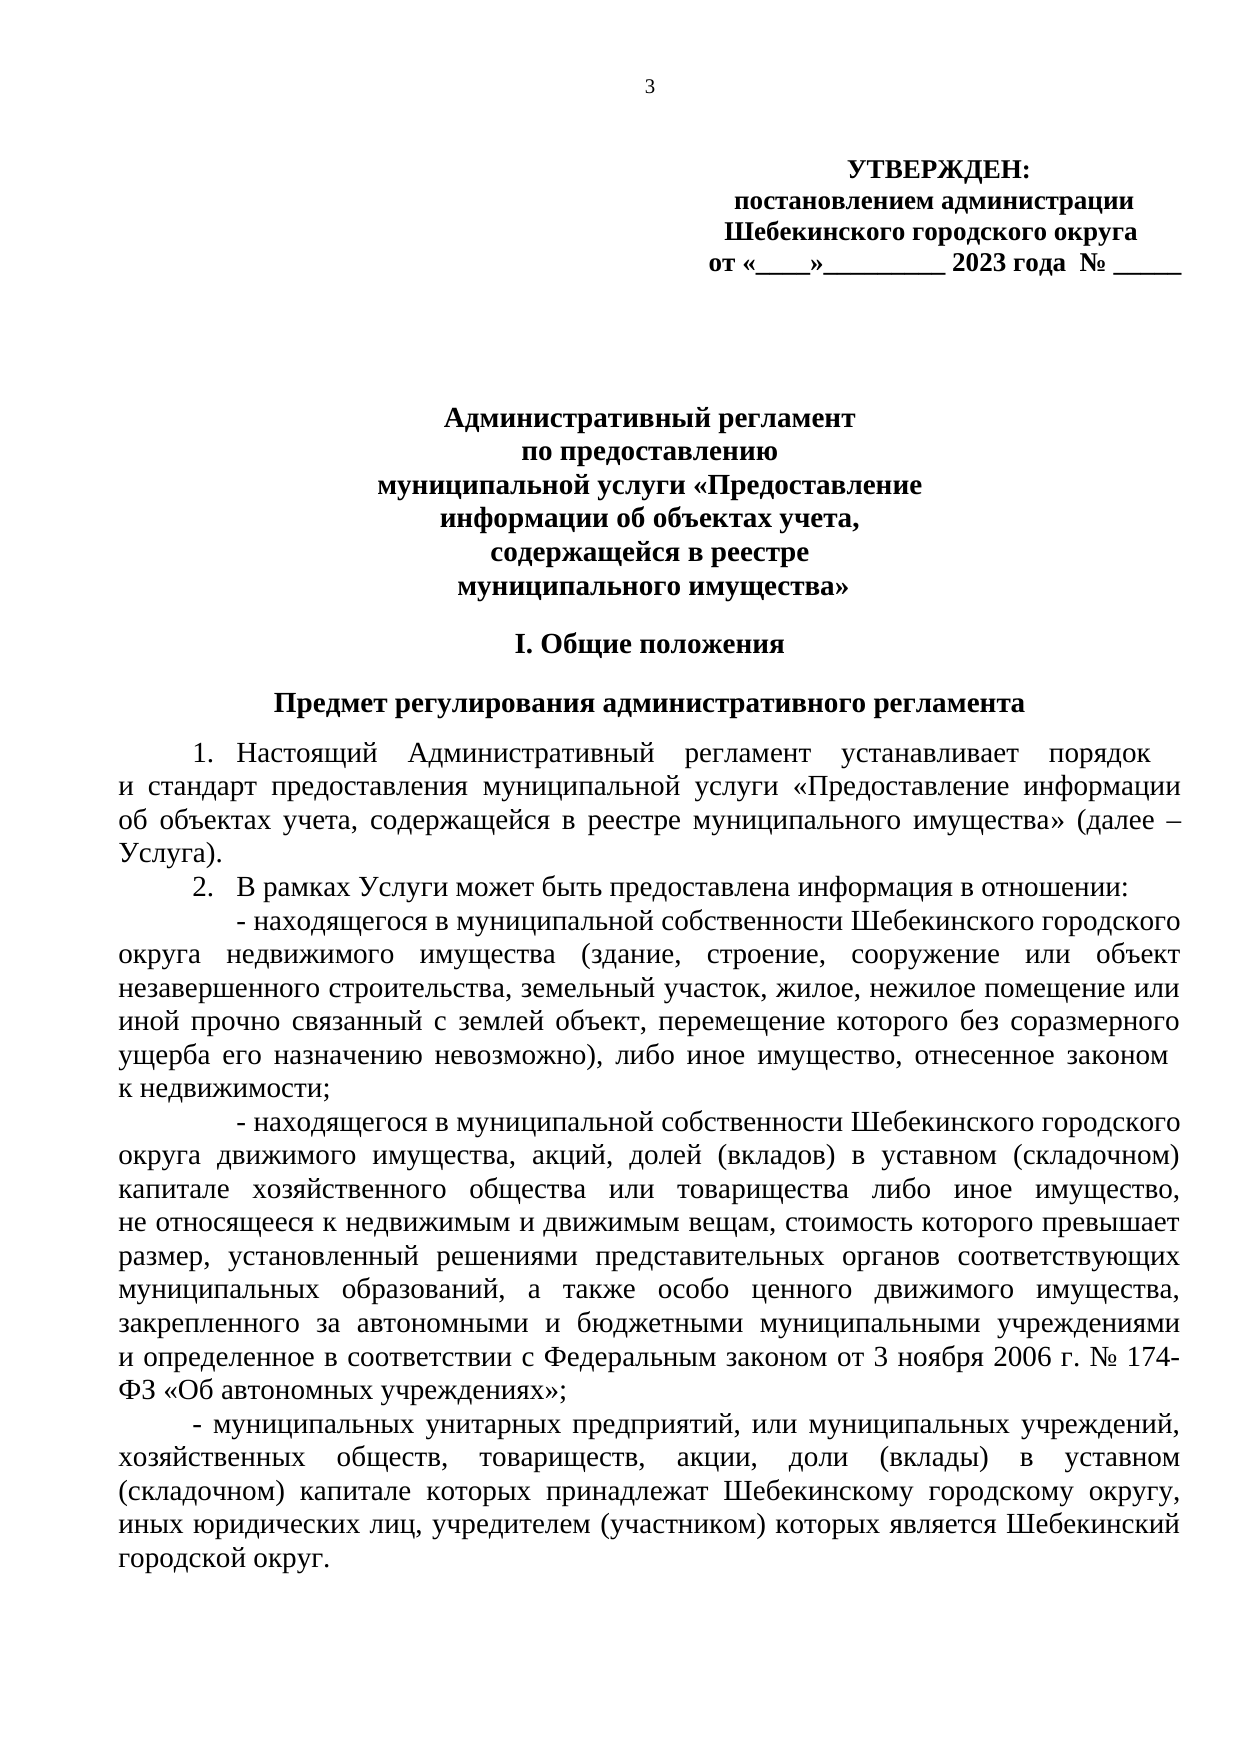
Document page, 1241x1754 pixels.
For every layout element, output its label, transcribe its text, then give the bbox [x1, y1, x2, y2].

text по предоставлению [118, 433, 1181, 467]
text муниципального имущества» [118, 568, 1181, 601]
text от «____»_________ 2023 года № _____ [118, 247, 1181, 278]
text Шебекинского городского округа [118, 215, 1211, 247]
text постановлением администрации [118, 184, 1211, 215]
text I. Общие положения [118, 626, 1181, 660]
text муниципальной услуги «Предоставление [118, 467, 1181, 501]
text информации об объектах учета, [118, 501, 1181, 534]
text - находящегося в муниципальной собственности Шебекинского городского округа недвижимого имущества (здание, строение, сооружение или объект незавершенного строительства, земельный участок, жилое, нежилое помещение или иной прочно связанный с землей объект, перемещение которого без соразмерного ущерба его назначению невозможно), либо иное имущество, отнесенное законом к недвижимости; [118, 903, 1181, 1104]
list Настоящий Административный регламент устанавливает порядок и стандарт предоставления муниципальной услуги «Предоставление информации об объектах учета, содержащейся в реестре муниципального имущества» (далее – Услуга). [118, 735, 1181, 869]
text Административный регламент [118, 400, 1181, 433]
text - муниципальных унитарных предприятий, или муниципальных учреждений, хозяйственных обществ, товариществ, акции, доли (вклады) в уставном (складочном) капитале которых принадлежат Шебекинскому городскому округу, иных юридических лиц, учредителем (участником) которых является Шебекинский городской округ. [118, 1406, 1181, 1573]
text Предмет регулирования административного регламента [118, 685, 1181, 718]
text - находящегося в муниципальной собственности Шебекинского городского округа движимого имущества, акций, долей (вкладов) в уставном (складочном) капитале хозяйственного общества или товарищества либо иное имущество, не относящееся к недвижимым и движимым вещам, стоимость которого превышает размер, установленный решениями представительных органов соответствующих муниципальных образований, а также особо ценного движимого имущества, закрепленного за автономными и бюджетными муниципальными учреждениями и определенное в соответствии с Федеральным законом от 3 ноября 2006 г. № 174-ФЗ «Об автономных учреждениях»; [118, 1104, 1181, 1406]
list В рамках Услуги может быть предоставлена информация в отношении: [118, 869, 1181, 903]
text УТВЕРЖДЕН: [118, 153, 1211, 184]
text содержащейся в реестре [118, 534, 1181, 568]
